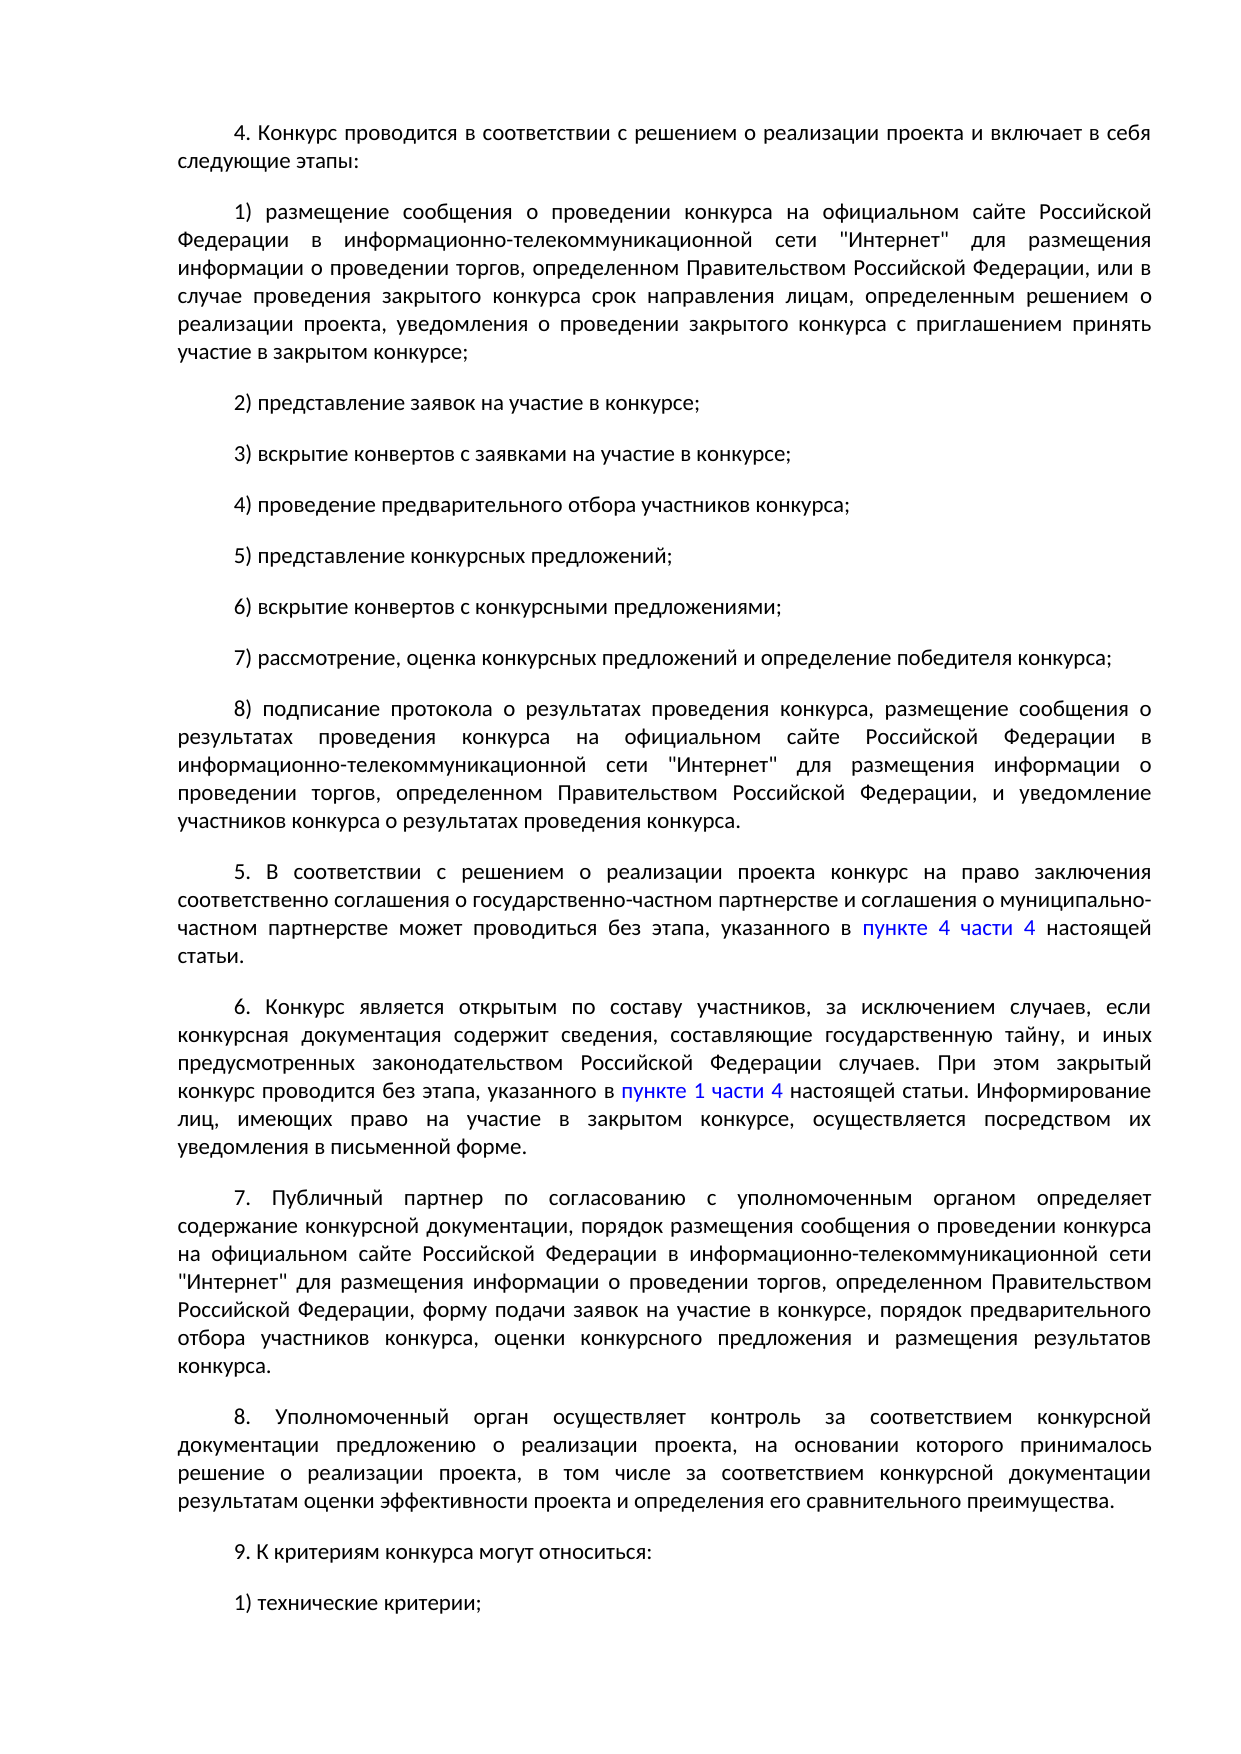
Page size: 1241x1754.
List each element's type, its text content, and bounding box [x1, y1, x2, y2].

text 8. Уполномоченный орган осуществляет контроль за соответствием конкурсной документации предложению о реализации проекта, на основании которого принималось решение о реализации проекта, в том числе за соответствием конкурсной документации результатам оценки эффективности проекта и определения его сравнительного преимущества. [177, 1402, 1152, 1514]
text 7. Публичный партнер по согласованию с уполномоченным органом определяет содержание конкурсной документации, порядок размещения сообщения о проведении конкурса на официальном сайте Российской Федерации в информационно-телекоммуникационной сети "Интернет" для размещения информации о проведении торгов, определенном Правительством Российской Федерации, форму подачи заявок на участие в конкурсе, порядок предварительного отбора участников конкурса, оценки конкурсного предложения и размещения результатов конкурса. [177, 1183, 1152, 1379]
text 1) технические критерии; [177, 1588, 1152, 1616]
text 8) подписание протокола о результатах проведения конкурса, размещение сообщения о результатах проведения конкурса на официальном сайте Российской Федерации в информационно-телекоммуникационной сети "Интернет" для размещения информации о проведении торгов, определенном Правительством Российской Федерации, и уведомление участников конкурса о результатах проведения конкурса. [177, 694, 1152, 834]
text 4. Конкурс проводится в соответствии с решением о реализации проекта и включает в себя следующие этапы: [177, 118, 1152, 174]
text 2) представление заявок на участие в конкурсе; [177, 388, 1152, 416]
text 9. К критериям конкурса могут относиться: [177, 1537, 1152, 1565]
text 4) проведение предварительного отбора участников конкурса; [177, 490, 1152, 518]
text 3) вскрытие конвертов с заявками на участие в конкурсе; [177, 439, 1152, 467]
text 5. В соответствии с решением о реализации проекта конкурс на право заключения соответственно соглашения о государственно-частном партнерстве и соглашения о муниципально-частном партнерстве может проводиться без этапа, указанного в пункте 4 части 4 настоящей статьи. [177, 857, 1152, 969]
text 7) рассмотрение, оценка конкурсных предложений и определение победителя конкурса; [177, 643, 1152, 671]
text 6. Конкурс является открытым по составу участников, за исключением случаев, если конкурсная документация содержит сведения, составляющие государственную тайну, и иных предусмотренных законодательством Российской Федерации случаев. При этом закрытый конкурс проводится без этапа, указанного в пункте 1 части 4 настоящей статьи. Информирование лиц, имеющих право на участие в закрытом конкурсе, осуществляется посредством их уведомления в письменной форме. [177, 992, 1152, 1160]
text 6) вскрытие конвертов с конкурсными предложениями; [177, 592, 1152, 620]
text 5) представление конкурсных предложений; [177, 541, 1152, 569]
text 1) размещение сообщения о проведении конкурса на официальном сайте Российской Федерации в информационно-телекоммуникационной сети "Интернет" для размещения информации о проведении торгов, определенном Правительством Российской Федерации, или в случае проведения закрытого конкурса срок направления лицам, определенным решением о реализации проекта, уведомления о проведении закрытого конкурса с приглашением принять участие в закрытом конкурсе; [177, 197, 1152, 365]
